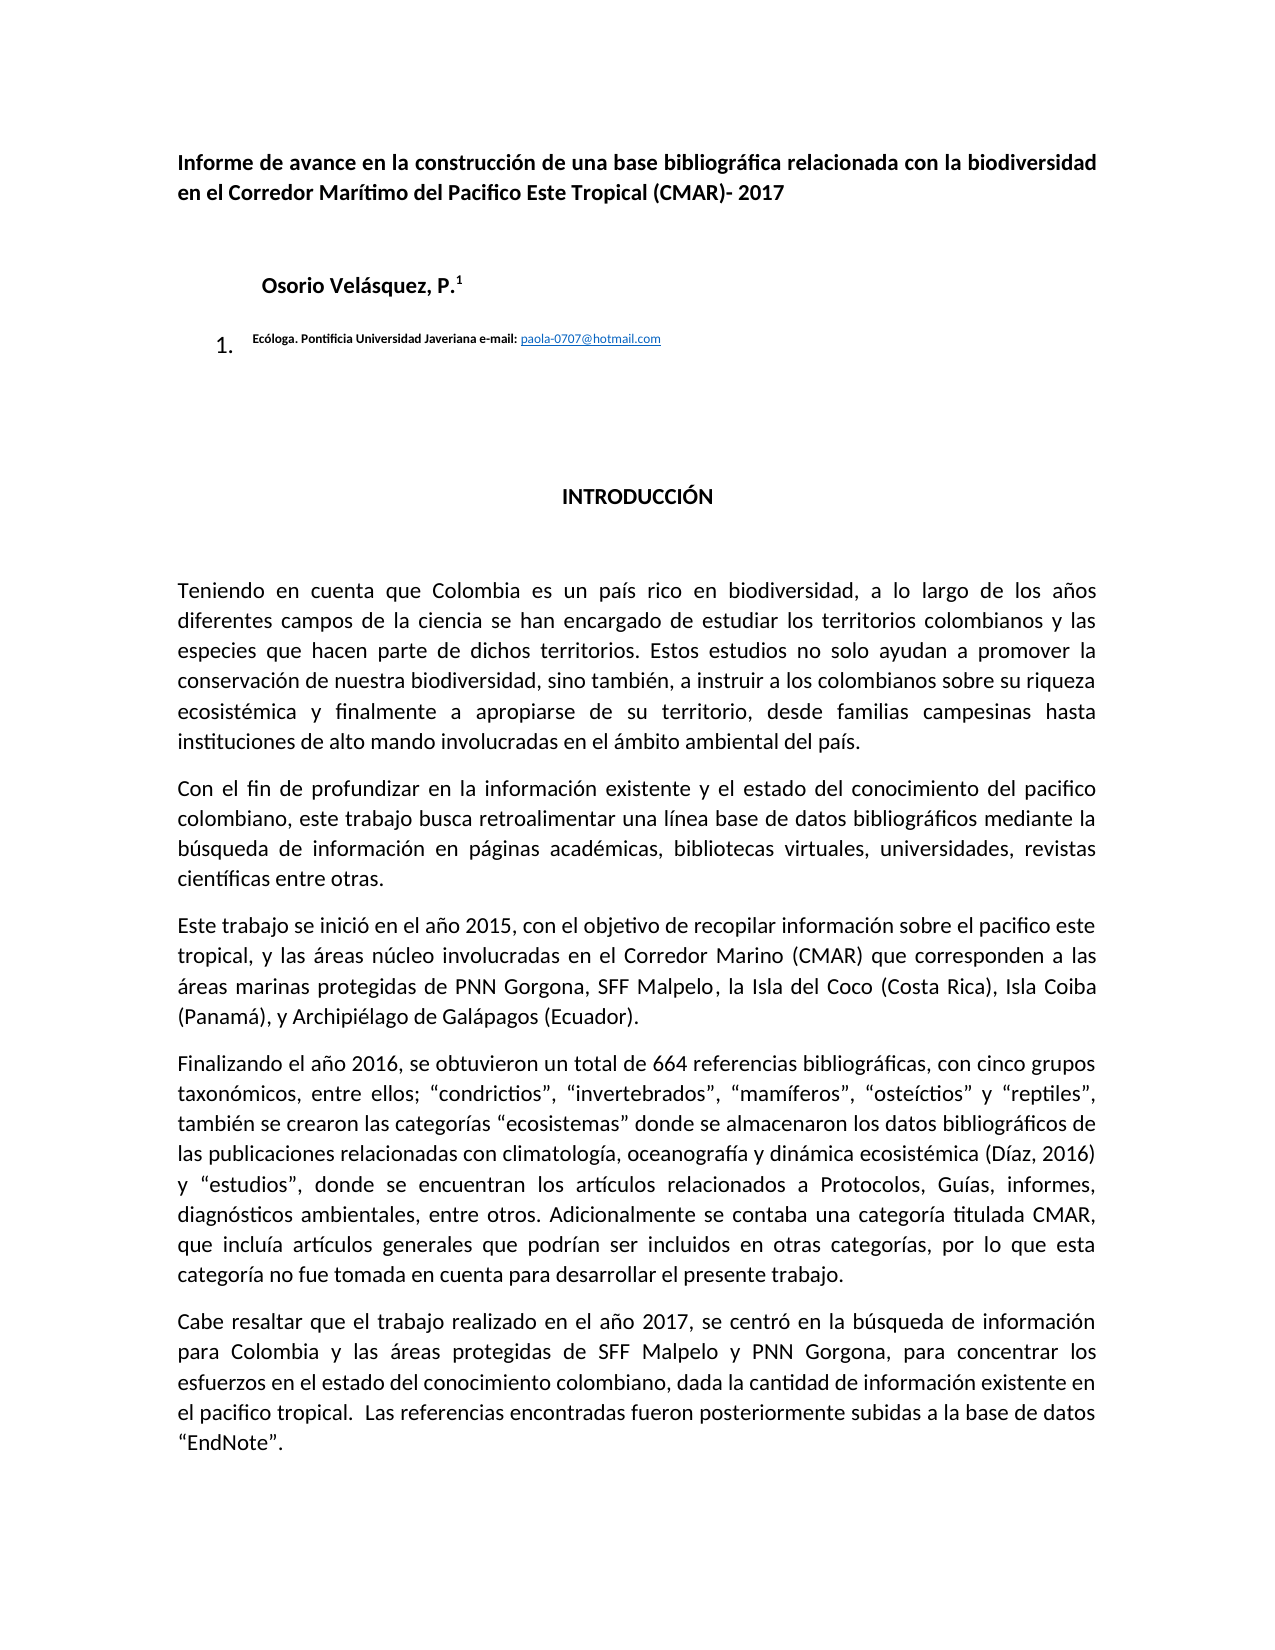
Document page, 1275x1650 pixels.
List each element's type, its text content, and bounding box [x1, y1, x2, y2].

text Cabe resaltar que el trabajo realizado en el año 2017, se centró en la búsqueda de información para Colombia y las áreas protegidas de SFF Malpelo y PNN Gorgona, para concentrar los esfuerzos en el estado del conocimiento colombiano, dada la cantidad de información existente en el pacifico tropical. Las referencias encontradas fueron posteriormente subidas a la base de datos “EndNote”. [177, 1307, 1098, 1456]
text INTRODUCCIÓN [177, 482, 1098, 510]
text Con el fin de profundizar en la información existente y el estado del conocimiento del pacifico colombiano, este trabajo busca retroalimentar una línea base de datos bibliográficos mediante la búsqueda de información en páginas académicas, bibliotecas virtuales, universidades, revistas científicas entre otras. [177, 774, 1098, 892]
text Informe de avance en la construcción de una base bibliográfica relacionada con la biodiversidad en el Corredor Marítimo del Pacifico Este Tropical (CMAR)- 2017 [177, 148, 1098, 206]
text Teniendo en cuenta que Colombia es un país rico en biodiversidad, a lo largo de los años diferentes campos de la ciencia se han encargado de estudiar los territorios colombianos y las especies que hacen parte de dichos territorios. Estos estudios no solo ayudan a promover la conservación de nuestra biodiversidad, sino también, a instruir a los colombianos sobre su riqueza ecosistémica y finalmente a apropiarse de su territorio, desde familias campesinas hasta instituciones de alto mando involucradas en el ámbito ambiental del país. [177, 576, 1098, 755]
text Osorio Velásquez, P.1 [177, 272, 1098, 299]
text Este trabajo se inició en el año 2015, con el objetivo de recopilar información sobre el pacifico este tropical, y las áreas núcleo involucradas en el Corredor Marino (CMAR) que corresponden a las áreas marinas protegidas de PNN Gorgona, SFF Malpelo, la Isla del Coco (Costa Rica), Isla Coiba (Panamá), y Archipiélago de Galápagos (Ecuador). [177, 911, 1098, 1030]
list Ecóloga. Pontificia Universidad Javeriana e-mail: paola-0707@hotmail.com [215, 329, 1098, 359]
text Finalizando el año 2016, se obtuvieron un total de 664 referencias bibliográficas, con cinco grupos taxonómicos, entre ellos; “condrictios”, “invertebrados”, “mamíferos”, “osteíctios” y “reptiles”, también se crearon las categorías “ecosistemas” donde se almacenaron los datos bibliográficos de las publicaciones relacionadas con climatología, oceanografía y dinámica ecosistémica (Díaz, 2016) y “estudios”, donde se encuentran los artículos relacionados a Protocolos, Guías, informes, diagnósticos ambientales, entre otros. Adicionalmente se contaba una categoría titulada CMAR, que incluía artículos generales que podrían ser incluidos en otras categorías, por lo que esta categoría no fue tomada en cuenta para desarrollar el presente trabajo. [177, 1049, 1098, 1288]
